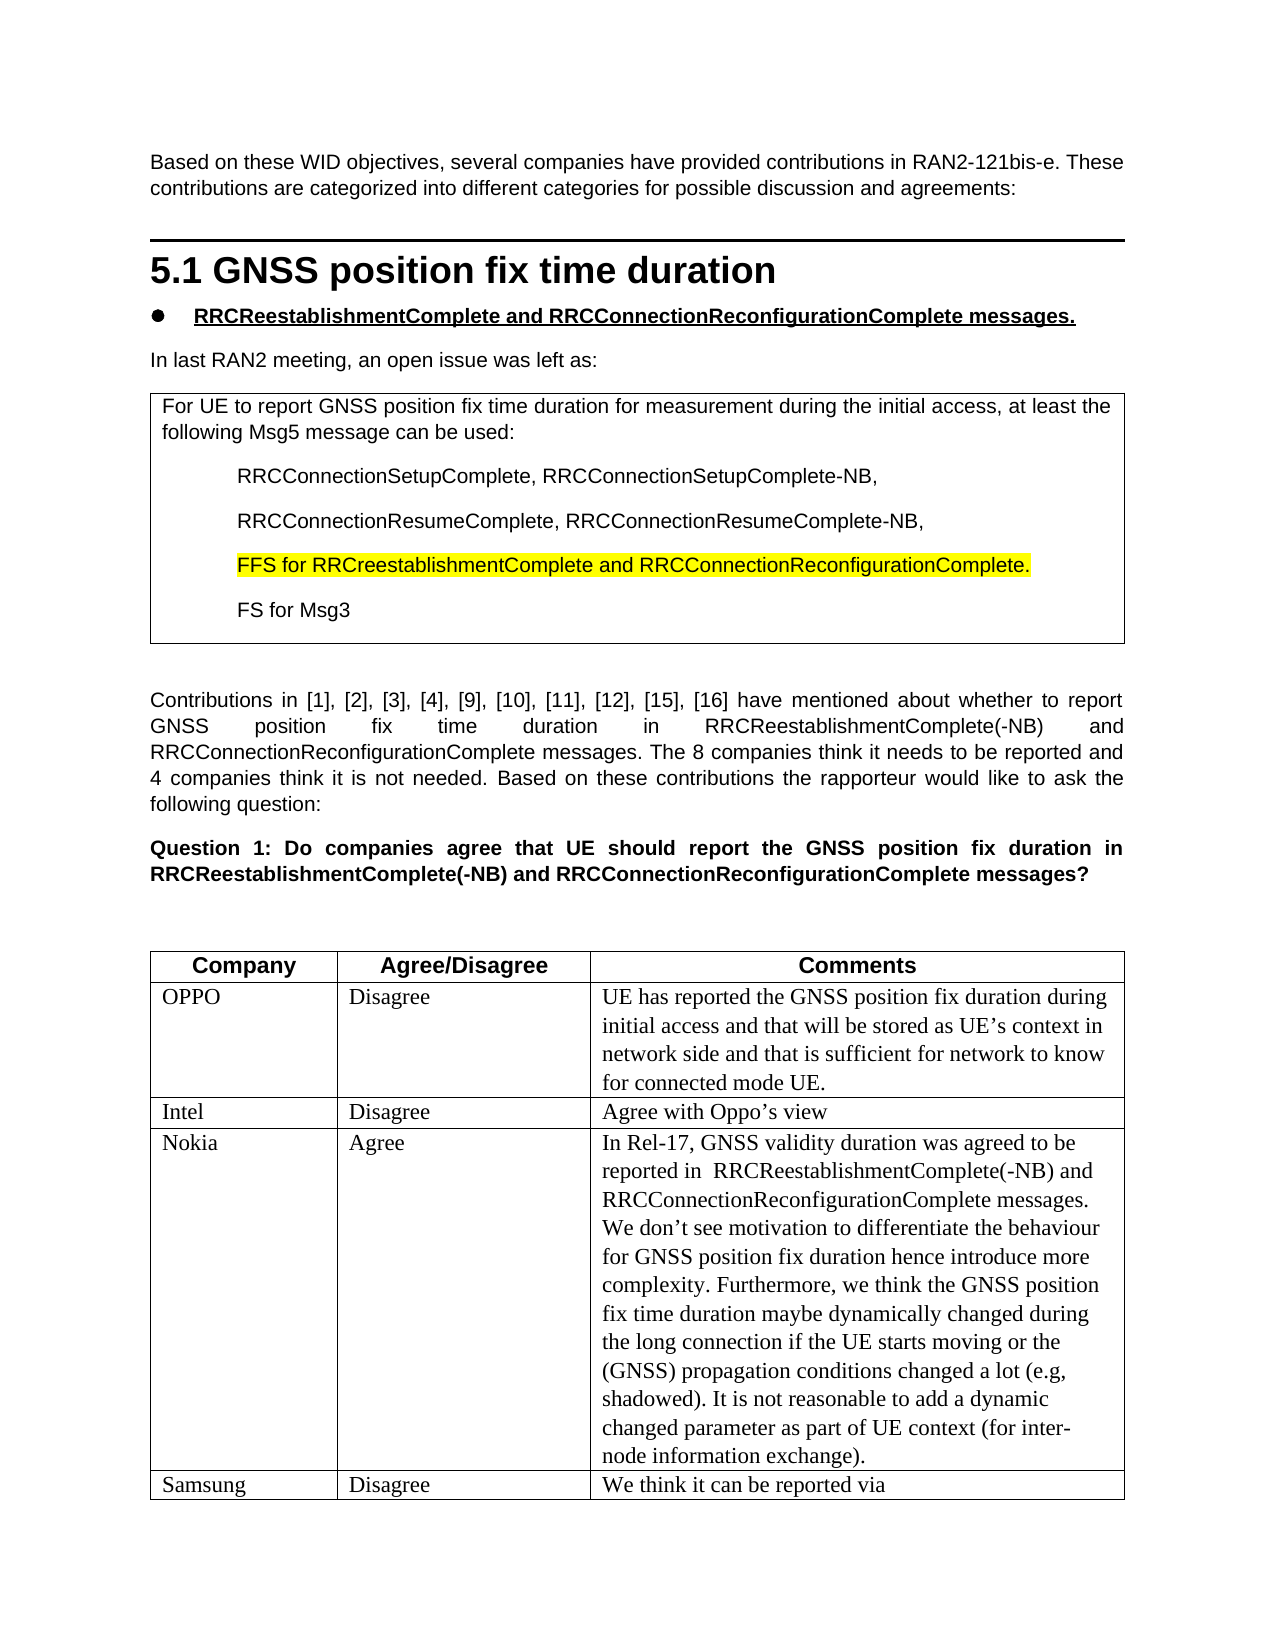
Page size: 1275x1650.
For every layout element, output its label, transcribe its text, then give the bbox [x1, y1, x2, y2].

text Question 1: Do companies agree that UE should report the GNSS position fix duration in RRCReestablishmentComplete(-NB) and RRCConnectionReconfigurationComplete messages? [150, 836, 1125, 886]
table_cell Agree with Oppo’s view [591, 1098, 1124, 1128]
table_cell Disagree [338, 983, 590, 1097]
table_cell Disagree [338, 1098, 590, 1128]
table_cell Samsung [151, 1471, 337, 1499]
table_cell In Rel-17, GNSS validity duration was agreed to be reported in RRCReestablishmentComplete(-NB) and RRCConnectionReconfigurationComplete messages. We don’t see motivation to differentiate the behaviour for GNSS position fix duration hence introduce more complexity. Furthermore, we think the GNSS position fix time duration maybe dynamically changed during the long connection if the UE starts moving or the (GNSS) propagation conditions changed a lot (e.g, shadowed). It is not reasonable to add a dynamic changed parameter as part of UE context (for inter-node information exchange). [591, 1129, 1124, 1470]
table_cell Disagree [338, 1471, 590, 1499]
table_cell Intel [151, 1098, 337, 1128]
subtitle 5.1 GNSS position fix time duration [150, 242, 1125, 292]
list RRCReestablishmentComplete and RRCConnectionReconfigurationComplete messages. [150, 303, 1125, 327]
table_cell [591, 1471, 1124, 1499]
text Contributions in [1], [2], [3], [4], [9], [10], [11], [12], [15], [16] have mentioned about whether to report GNSS position fix time duration in RRCReestablishmentComplete(-NB) and RRCConnectionReconfigurationComplete messages. The 8 companies think it needs to be reported and 4 companies think it is not needed. Based on these contributions the rapporteur would like to ask the following question: [150, 688, 1125, 815]
table_cell Nokia [151, 1129, 337, 1470]
table_header Agree/Disagree [338, 952, 590, 982]
table_cell OPPO [151, 983, 337, 1097]
table_header Comments [591, 952, 1124, 982]
text In last RAN2 meeting, an open issue was left as: [150, 348, 1125, 372]
table_header For UE to report GNSS position fix time duration for measurement during the initial access, at least the following Msg5 message can be used: RRCConnectionSetupComplete, RRCConnectionSetupComplete-NB, RRCConnectionResumeComplete, RRCConnectionResumeComplete-NB, FFS for RRCreestablishmentComplete and RRCConnectionReconfigurationComplete. FS for Msg3 [151, 394, 1124, 642]
table_header Company [151, 952, 337, 982]
text Based on these WID objectives, several companies have provided contributions in RAN2-121bis-e. These contributions are categorized into different categories for possible discussion and agreements: [150, 150, 1125, 200]
table_cell Agree [338, 1129, 590, 1470]
table_cell UE has reported the GNSS position fix duration during initial access and that will be stored as UE’s context in network side and that is sufficient for network to know for connected mode UE. [591, 983, 1124, 1097]
